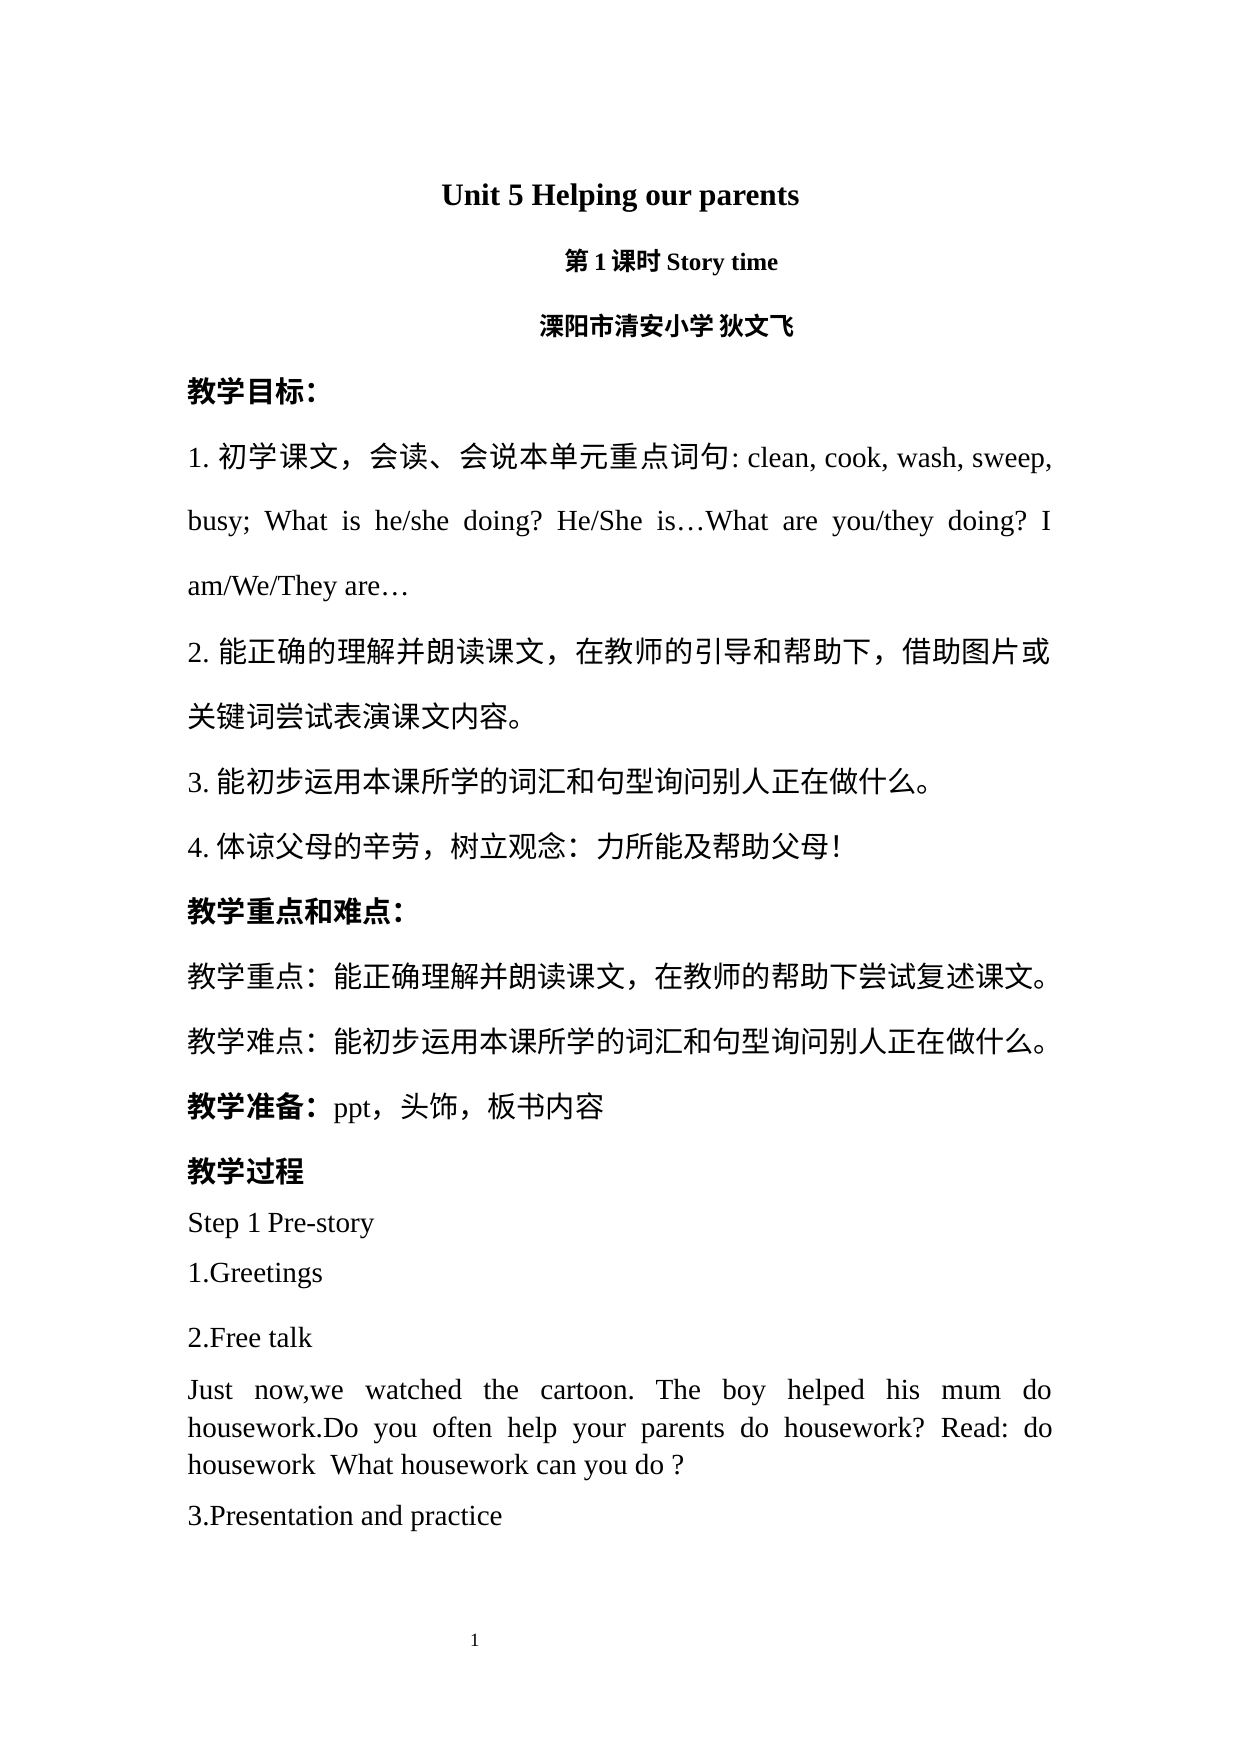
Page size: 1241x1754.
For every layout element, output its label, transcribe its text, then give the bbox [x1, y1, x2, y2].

text 1. 初学课文，会读、会说本单元重点词句: clean, cook, wash, sweep, busy; What is he/she doing? He/She is…What are you/they doing? I am/We/They are… [187, 422, 1053, 617]
text 溧阳市清安小学 狄文飞 [187, 292, 1053, 357]
text 3.Presentation and practice [187, 1482, 1053, 1547]
text Just now,we watched the cartoon. The boy helped his mum do housework.Do you often help your parents do housework? Read: do housework What housework can you do ? [187, 1369, 1053, 1482]
text 教学重点：能正确理解并朗读课文，在教师的帮助下尝试复述课文。 [187, 942, 1053, 1007]
text 第1课时Story time [187, 227, 1053, 292]
text Step 1 Pre-story [187, 1202, 1053, 1239]
text 2.Free talk [187, 1304, 1053, 1369]
text 教学过程 [187, 1137, 1053, 1202]
text 教学重点和难点： [187, 877, 1053, 942]
text Unit 5 Helping our parents [187, 162, 1053, 227]
text 教学难点：能初步运用本课所学的词汇和句型询问别人正在做什么。 [187, 1007, 1053, 1072]
text 2. 能正确的理解并朗读课文，在教师的引导和帮助下，借助图片或关键词尝试表演课文内容。 [187, 617, 1053, 747]
text 教学目标： [187, 357, 1053, 422]
text 3. 能初步运用本课所学的词汇和句型询问别人正在做什么。 [187, 747, 1053, 812]
text 4. 体谅父母的辛劳，树立观念：力所能及帮助父母！ [187, 812, 1053, 877]
text 1.Greetings [187, 1239, 1053, 1304]
text 教学准备：ppt，头饰，板书内容 [187, 1072, 1053, 1137]
